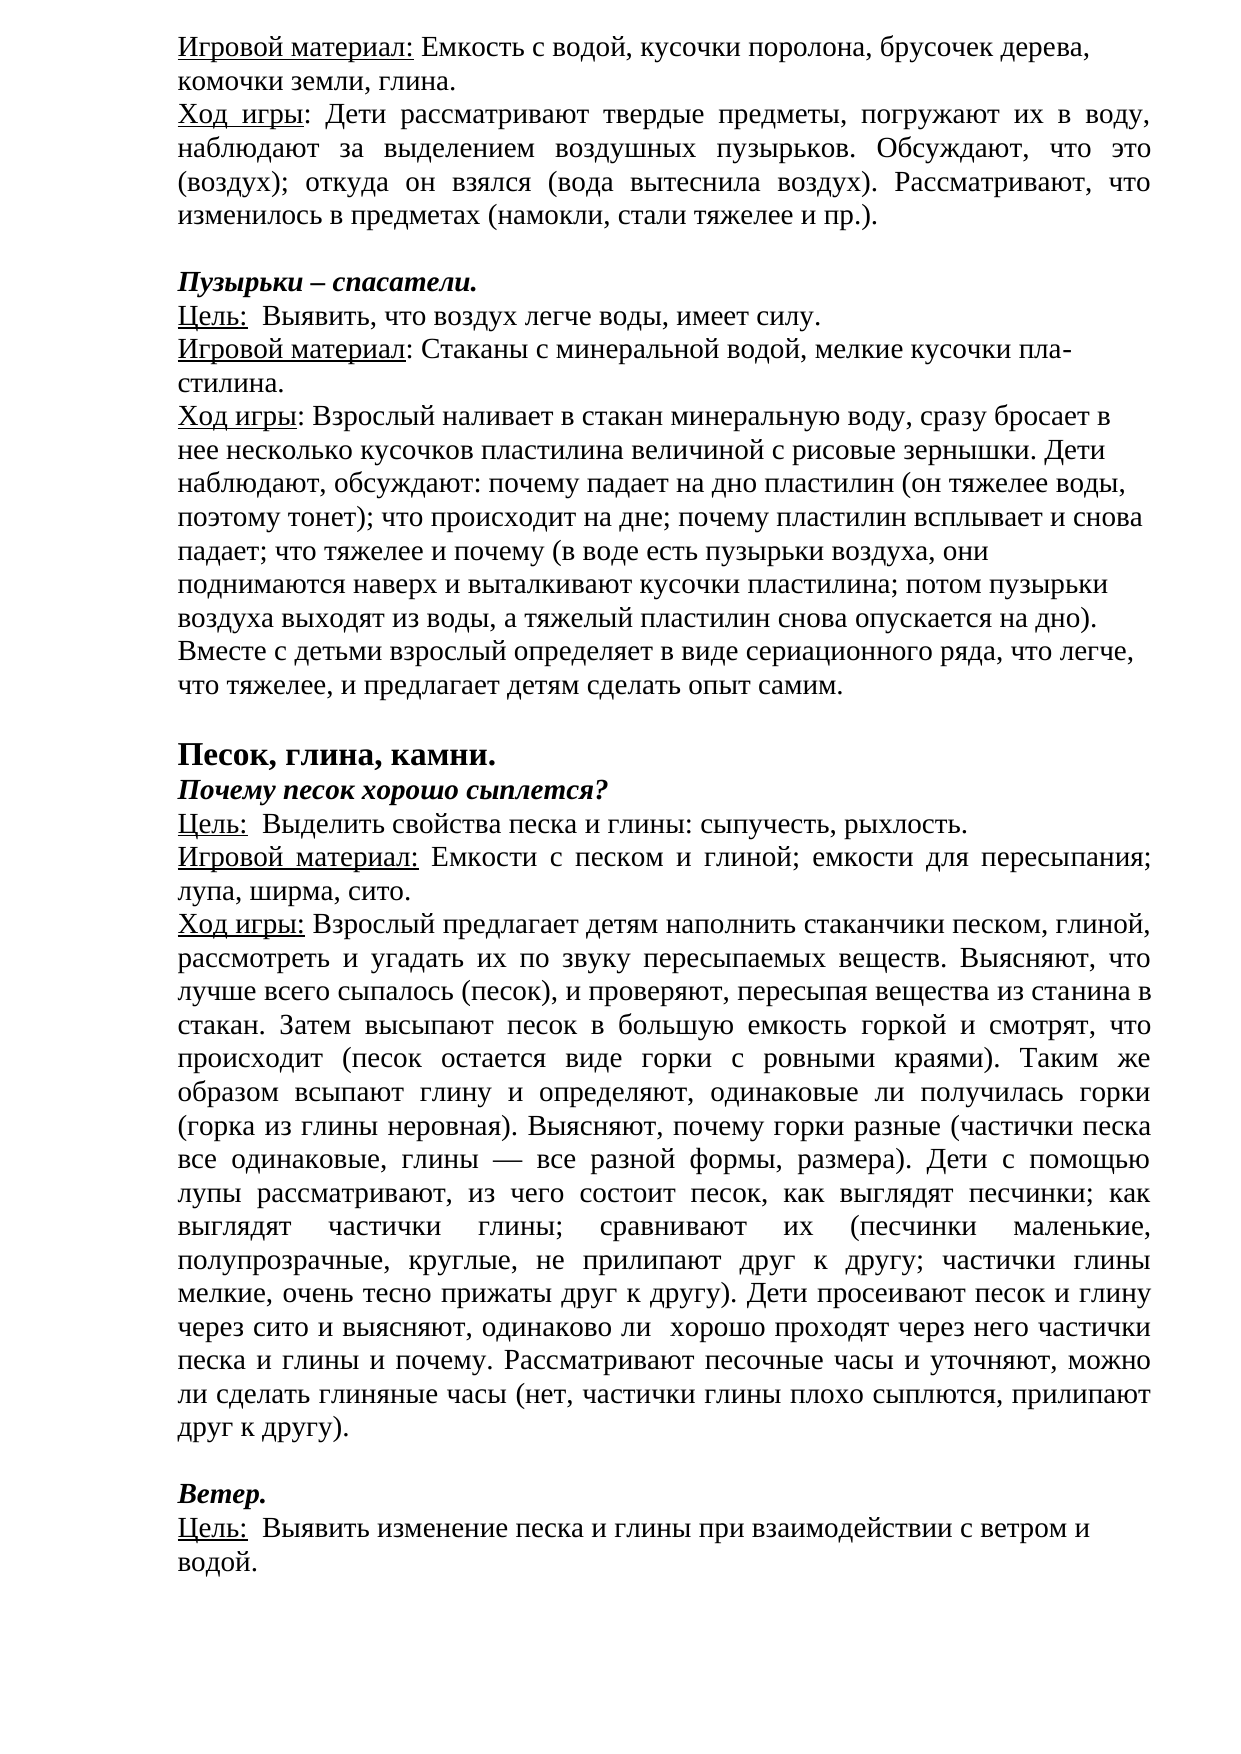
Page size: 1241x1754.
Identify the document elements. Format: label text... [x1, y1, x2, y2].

text Ветер. [177, 1477, 1152, 1510]
text Игровой материал: Емкости с песком и глиной; емкости для пересыпания; лупа, ширма, сито. [177, 839, 1152, 906]
text Цель: Выявить, что воздух легче воды, имеет силу. [177, 298, 1152, 331]
text Игровой материал: Емкость с водой, кусочки поролона, брусочек дерева, комочки земли, глина. [177, 29, 1152, 97]
text Цель: Выделить свойства песка и глины: сыпучесть, рыхлость. [177, 806, 1152, 839]
text Игровой материал: Стаканы с минеральной водой, мелкие кусочки пластилина. [177, 331, 1152, 398]
text Ход игры: Взрослый предлагает детям наполнить стаканчики песком, глиной, рассмотреть и угадать их по звуку пересыпаемых веществ. Выясняют, что лучше всего сыпалось (песок), и проверяют, пересыпая вещества из станина в стакан. Затем высыпают песок в большую емкость горкой и смотрят, что происходит (песок остается виде горки с ровными краями). Таким же образом всыпают глину и определяют, одинаковые ли получилась горки (горка из глины неровная). Выясняют, почему горки разные (частички песка все одинаковые, глины — все разной формы, размера). Дети с помощью лупы рассматривают, из чего состоит песок, как выглядят песчинки; как выглядят частички глины; сравнивают их (песчинки маленькие, полупрозрачные, круглые, не прилипают друг к другу; частички глины мелкие, очень тесно прижаты друг к другу). Дети просеивают песок и глину через сито и выясняют, одинаково ли хорошо проходят через него частички песка и глины и почему. Рассматривают песочные часы и уточняют, можно ли сделать глиняные часы (нет, частички глины плохо сыплются, прилипают друг к другу). [177, 906, 1152, 1443]
text Ход игры: Взрослый наливает в стакан минеральную воду, сразу бросает в нее несколько кусочков пластилина величиной с рисовые зернышки. Дети наблюдают, обсуждают: почему падает на дно пластилин (он тяжелее воды, поэтому тонет); что происходит на дне; почему пластилин всплывает и снова падает; что тяжелее и почему (в воде есть пузырьки воздуха, они поднимаются наверх и выталкивают кусочки пластилина; потом пузырьки воздуха выходят из воды, а тяжелый пластилин снова опускается на дно). Вместе с детьми взрослый определяет в виде сериационного ряда, что легче, что тяжелее, и предлагает детям сделать опыт самим. [177, 398, 1152, 700]
text Пузырьки – спасатели. [177, 264, 1152, 298]
text Песок, глина, камни. [177, 734, 1152, 772]
text Почему песок хорошо сыплется? [177, 772, 1152, 806]
text Цель: Выявить изменение песка и глины при взаимодействии с ветром и водой. [177, 1510, 1152, 1577]
text Ход игры: Дети рассматривают твердые предметы, погружают их в воду, наблюдают за выделением воздушных пузырьков. Обсуждают, что это (воздух); откуда он взялся (вода вытеснила воздух). Рассматривают, что изменилось в предметах (намокли, стали тяжелее и пр.). [177, 97, 1152, 231]
